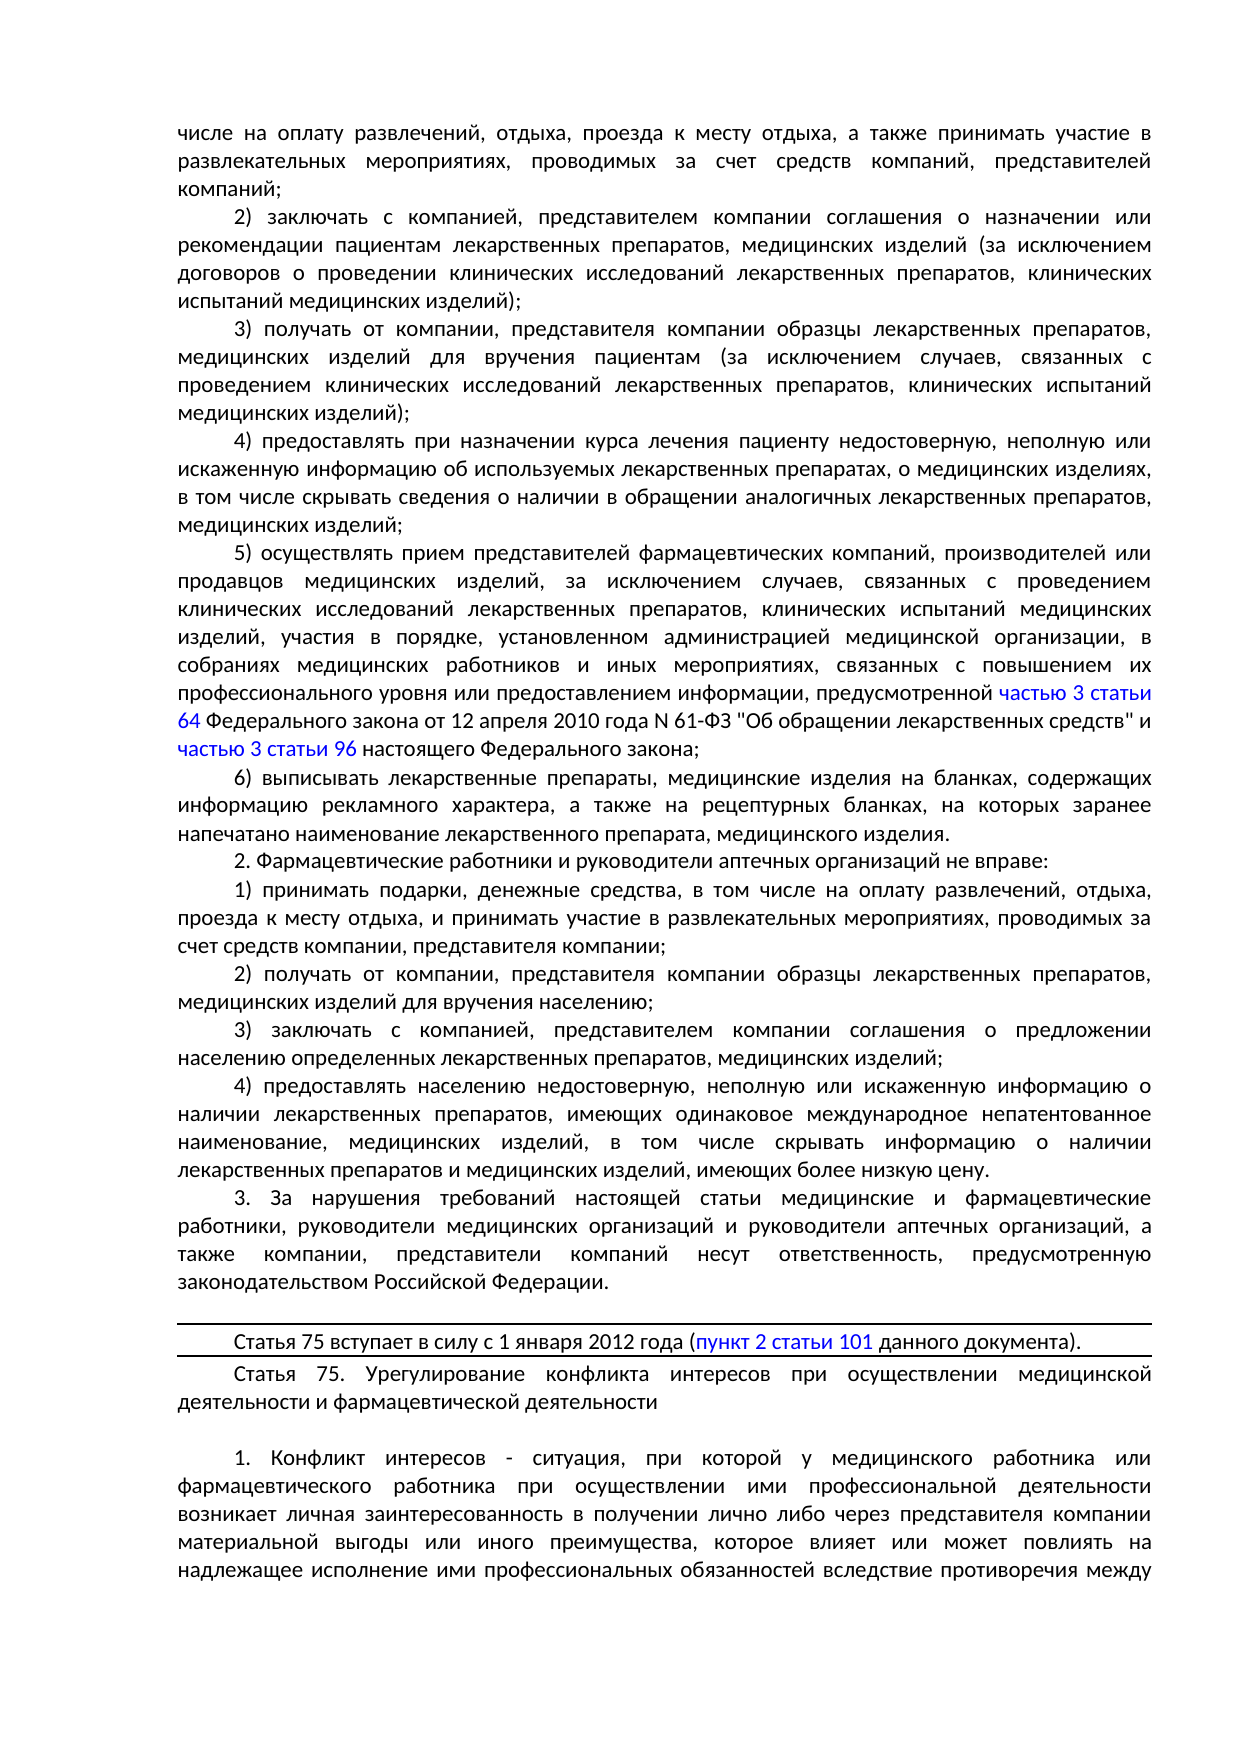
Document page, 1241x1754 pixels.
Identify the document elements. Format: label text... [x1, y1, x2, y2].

text 2. Фармацевтические работники и руководители аптечных организаций не вправе: [177, 847, 1152, 875]
text 3) заключать с компанией, представителем компании соглашения о предложении населению определенных лекарственных препаратов, медицинских изделий; [177, 1015, 1152, 1071]
text Статья 75 вступает в силу с 1 января 2012 года (пункт 2 статьи 101 данного документа). [177, 1327, 1152, 1355]
text 1) принимать подарки, денежные средства, в том числе на оплату развлечений, отдыха, проезда к месту отдыха, и принимать участие в развлекательных мероприятиях, проводимых за счет средств компании, представителя компании; [177, 875, 1152, 959]
text 3. За нарушения требований настоящей статьи медицинские и фармацевтические работники, руководители медицинских организаций и руководители аптечных организаций, а также компании, представители компаний несут ответственность, предусмотренную законодательством Российской Федерации. [177, 1183, 1152, 1295]
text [177, 118, 1152, 202]
text 3) получать от компании, представителя компании образцы лекарственных препаратов, медицинских изделий для вручения пациентам (за исключением случаев, связанных с проведением клинических исследований лекарственных препаратов, клинических испытаний медицинских изделий); [177, 314, 1152, 426]
text 6) выписывать лекарственные препараты, медицинские изделия на бланках, содержащих информацию рекламного характера, а также на рецептурных бланках, на которых заранее напечатано наименование лекарственного препарата, медицинского изделия. [177, 763, 1152, 847]
text 2) заключать с компанией, представителем компании соглашения о назначении или рекомендации пациентам лекарственных препаратов, медицинских изделий (за исключением договоров о проведении клинических исследований лекарственных препаратов, клинических испытаний медицинских изделий); [177, 202, 1152, 314]
text 4) предоставлять при назначении курса лечения пациенту недостоверную, неполную или искаженную информацию об используемых лекарственных препаратах, о медицинских изделиях, в том числе скрывать сведения о наличии в обращении аналогичных лекарственных препаратов, медицинских изделий; [177, 426, 1152, 538]
text 5) осуществлять прием представителей фармацевтических компаний, производителей или продавцов медицинских изделий, за исключением случаев, связанных с проведением клинических исследований лекарственных препаратов, клинических испытаний медицинских изделий, участия в порядке, установленном администрацией медицинской организации, в собраниях медицинских работников и иных мероприятиях, связанных с повышением их профессионального уровня или предоставлением информации, предусмотренной частью 3 статьи 64 Федерального закона от 12 апреля 2010 года N 61-ФЗ "Об обращении лекарственных средств" и частью 3 статьи 96 настоящего Федерального закона; [177, 538, 1152, 763]
text 4) предоставлять населению недостоверную, неполную или искаженную информацию о наличии лекарственных препаратов, имеющих одинаковое международное непатентованное наименование, медицинских изделий, в том числе скрывать информацию о наличии лекарственных препаратов и медицинских изделий, имеющих более низкую цену. [177, 1071, 1152, 1183]
text Статья 75. Урегулирование конфликта интересов при осуществлении медицинской деятельности и фармацевтической деятельности [177, 1359, 1152, 1415]
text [177, 1443, 1152, 1583]
text 2) получать от компании, представителя компании образцы лекарственных препаратов, медицинских изделий для вручения населению; [177, 959, 1152, 1015]
